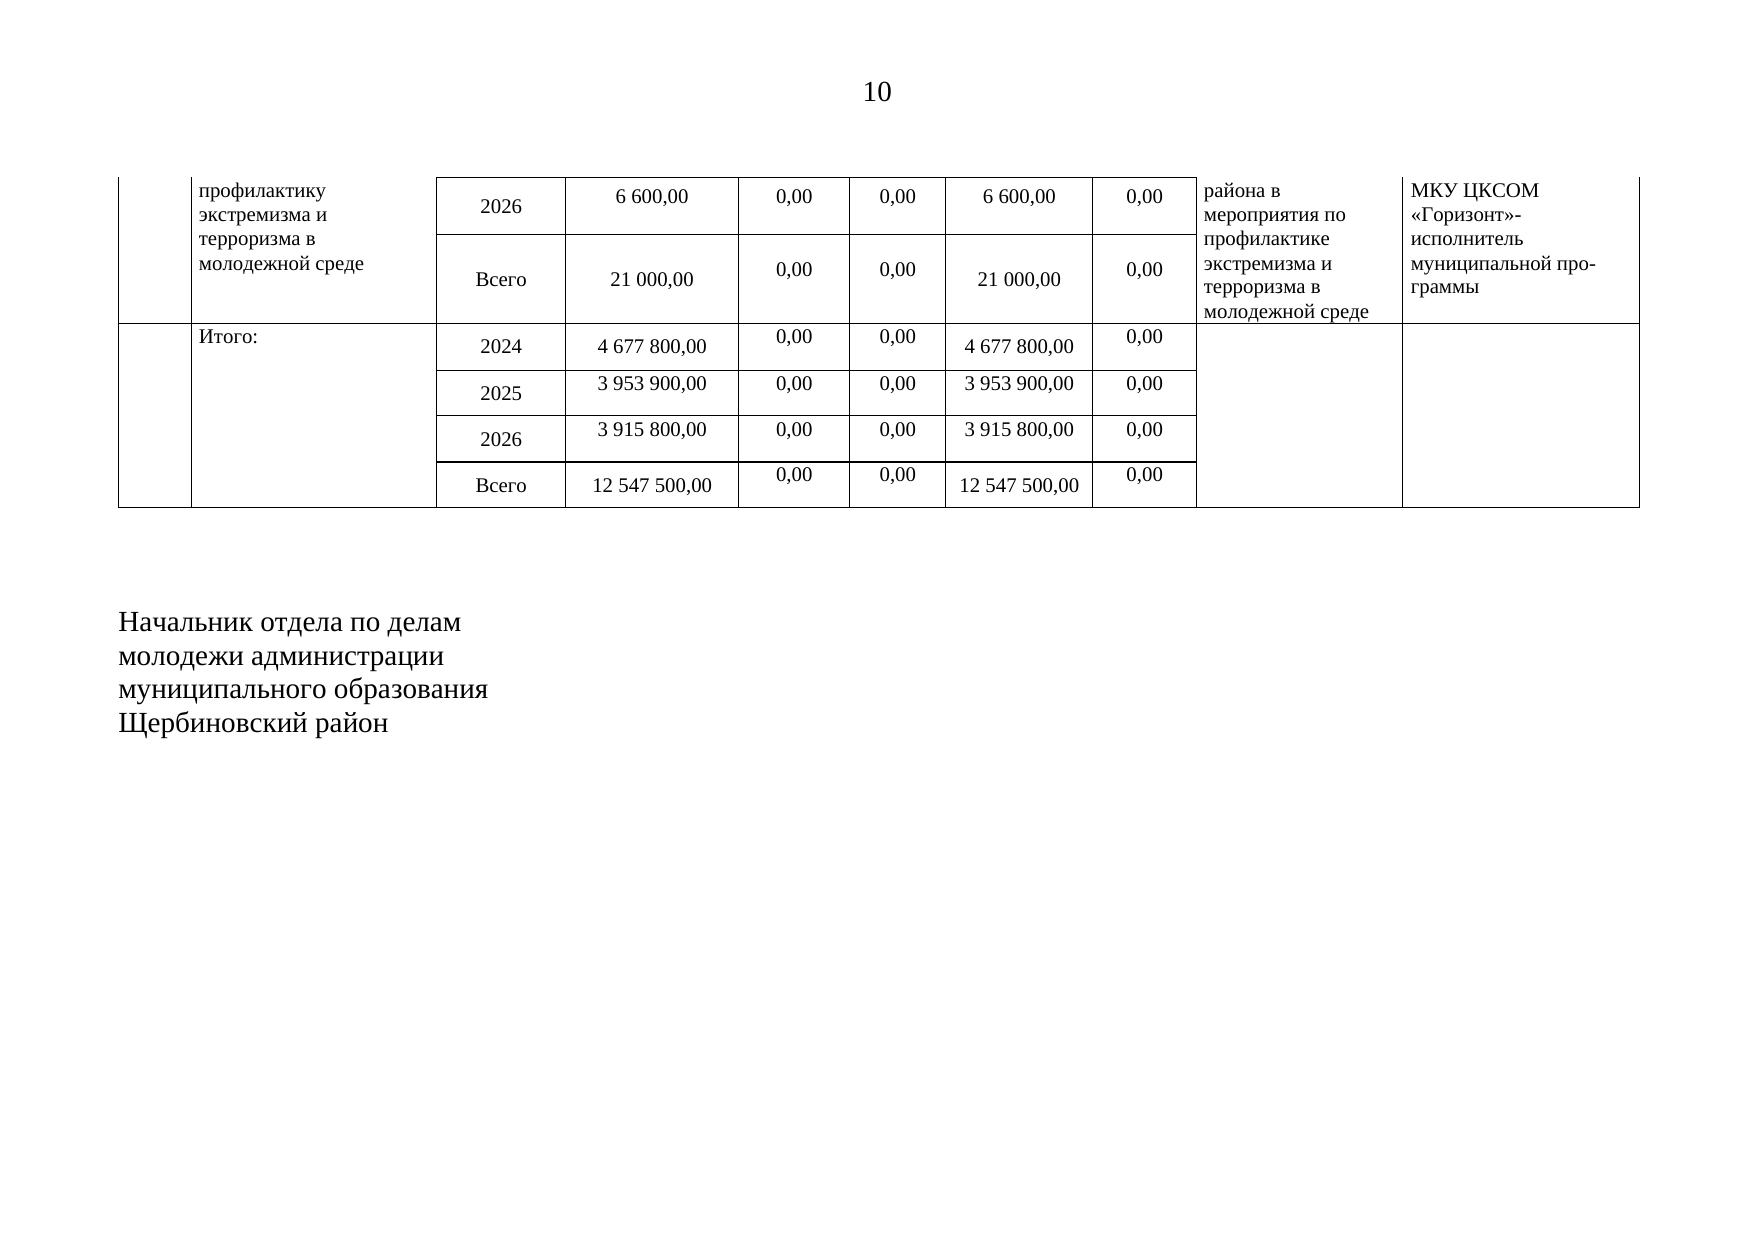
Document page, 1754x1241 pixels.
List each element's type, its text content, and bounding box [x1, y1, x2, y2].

table_cell Итого: [192, 324, 436, 507]
table_cell 4 677 800,00 [566, 324, 738, 369]
table_cell 0,00 [850, 235, 945, 323]
table_cell 0,00 [739, 463, 849, 507]
table_cell 12 547 500,00 [946, 463, 1092, 507]
table_cell 0,00 [739, 324, 849, 369]
table_cell 21 000,00 [566, 235, 738, 323]
table_cell 12 547 500,00 [566, 463, 738, 507]
text молодежи администрации [118, 638, 1636, 672]
table_cell 2024 [437, 324, 565, 369]
table_cell [119, 324, 191, 507]
table_cell [1403, 324, 1639, 507]
table_cell 0,00 [850, 178, 945, 234]
table_cell [1197, 324, 1402, 507]
table_cell 0,00 [739, 416, 849, 461]
table_cell 0,00 [1093, 235, 1196, 323]
table_cell 4 677 800,00 [946, 324, 1092, 369]
table_cell 0,00 [1093, 463, 1196, 507]
table_cell 0,00 [1093, 178, 1196, 234]
text Щербиновский район [118, 705, 1636, 739]
table_cell Всего [437, 463, 565, 507]
text Начальник отдела по делам [118, 604, 1636, 638]
table_cell 0,00 [850, 371, 945, 415]
text муниципального образования [118, 672, 1636, 705]
table_cell 2026 [437, 416, 565, 461]
table_cell 6 600,00 [566, 178, 738, 234]
table_cell 0,00 [1093, 371, 1196, 415]
table_cell 0,00 [739, 371, 849, 415]
table_cell 0,00 [850, 463, 945, 507]
table_cell 0,00 [850, 324, 945, 369]
table_cell 3 915 800,00 [946, 416, 1092, 461]
table_cell 0,00 [1093, 324, 1196, 369]
table_cell 0,00 [850, 416, 945, 461]
table_cell 0,00 [1093, 416, 1196, 461]
table_cell 2025 [437, 371, 565, 415]
table_cell 0,00 [739, 235, 849, 323]
table_cell 2026 [437, 178, 565, 234]
table_cell 3 953 900,00 [946, 371, 1092, 415]
table_cell 0,00 [739, 178, 849, 234]
table_cell Всего [437, 235, 565, 323]
table_cell 3 915 800,00 [566, 416, 738, 461]
table_cell 3 953 900,00 [566, 371, 738, 415]
table_cell 6 600,00 [946, 178, 1092, 234]
table_cell 21 000,00 [946, 235, 1092, 323]
